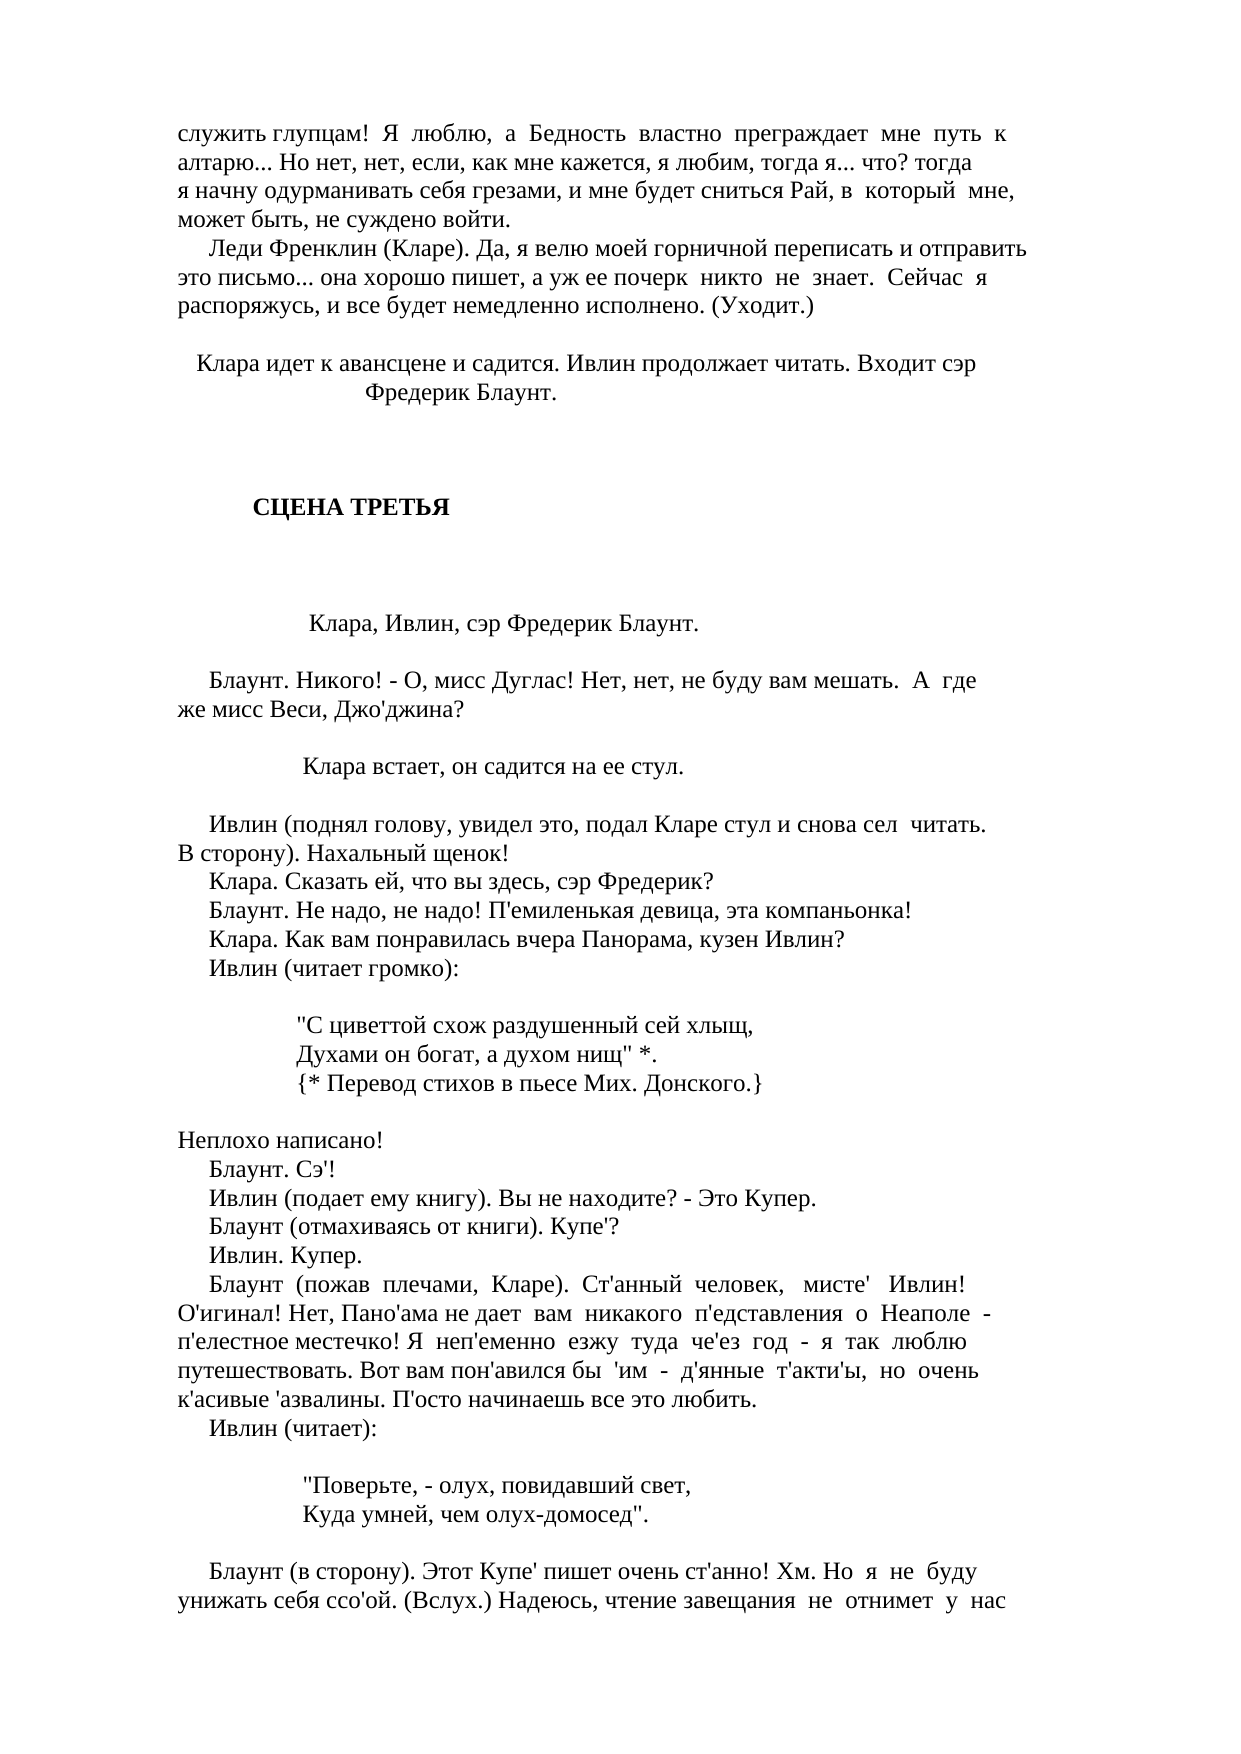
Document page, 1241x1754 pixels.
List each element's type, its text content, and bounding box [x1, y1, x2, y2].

text О'игинал! Нет, Пано'ама не дает вам никакого п'едставления о Неаполе - [177, 1298, 1152, 1326]
text к'асивые 'азвалины. П'осто начинаешь все это любить. [177, 1384, 1152, 1413]
text Клара идет к авансцене и садится. Ивлин продолжает читать. Входит сэр [177, 348, 1152, 377]
text Блаунт (в сторону). Этот Купе' пишет очень ст'анно! Хм. Но я не буду [177, 1556, 1152, 1585]
text служить глупцам! Я люблю, а Бедность властно преграждает мне путь к [177, 118, 1152, 147]
text Клара, Ивлин, сэр Фредерик Блаунт. [177, 608, 1152, 636]
text Леди Френклин (Кларе). Да, я велю моей горничной переписать и отправить [177, 233, 1152, 262]
text Блаунт. Не надо, не надо! П'емиленькая девица, эта компаньонка! [177, 895, 1152, 924]
text Блаунт (отмахиваясь от книги). Купе'? [177, 1211, 1152, 1240]
text Блаунт. Сэ'! [177, 1154, 1152, 1183]
text Ивлин. Купер. [177, 1240, 1152, 1269]
text Блаунт (пожав плечами, Кларе). Ст'анный человек, мисте' Ивлин! [177, 1269, 1152, 1298]
text же мисс Веси, Джо'джина? [177, 694, 1152, 723]
text путешествовать. Вот вам пон'авился бы 'им - д'янные т'акти'ы, но очень [177, 1355, 1152, 1384]
text Блаунт. Никого! - О, мисс Дуглас! Нет, нет, не буду вам мешать. А где [177, 665, 1152, 694]
text Фредерик Блаунт. [177, 377, 1152, 406]
text Ивлин (читает громко): [177, 953, 1152, 981]
text Клара встает, он садится на ее стул. [177, 751, 1152, 780]
subtitle СЦЕНА ТРЕТЬЯ [252, 492, 1152, 521]
text п'елестное местечко! Я неп'еменно езжу туда че'ез год - я так люблю [177, 1326, 1152, 1355]
text В сторону). Нахальный щенок! [177, 838, 1152, 866]
text унижать себя ссо'ой. (Вслух.) Надеюсь, чтение завещания не отнимет у нас [177, 1585, 1152, 1614]
text Ивлин (поднял голову, увидел это, подал Кларе стул и снова сел читать. [177, 809, 1152, 838]
text я начну одурманивать себя грезами, и мне будет сниться Рай, в который мне, [177, 176, 1152, 204]
text Клара. Как вам понравилась вчера Панорама, кузен Ивлин? [177, 924, 1152, 953]
text это письмо... она хорошо пишет, а уж ее почерк никто не знает. Сейчас я [177, 262, 1152, 291]
text Неплохо написано! [177, 1125, 1152, 1154]
text Ивлин (подает ему книгу). Вы не находите? - Это Купер. [177, 1183, 1152, 1211]
text распоряжусь, и все будет немедленно исполнено. (Уходит.) [177, 291, 1152, 319]
text может быть, не суждено войти. [177, 204, 1152, 233]
text "Поверьте, - олух, повидавший свет, [177, 1470, 1152, 1499]
text Ивлин (читает): [177, 1413, 1152, 1441]
text Духами он богат, а духом нищ" *. [177, 1039, 1152, 1068]
text Клара. Сказать ей, что вы здесь, сэр Фредерик? [177, 866, 1152, 895]
text Куда умней, чем олух-домосед". [177, 1499, 1152, 1528]
text {* Перевод стихов в пьесе Мих. Донского.} [177, 1068, 1152, 1096]
text алтарю... Но нет, нет, если, как мне кажется, я любим, тогда я... что? тогда [177, 147, 1152, 176]
text "С циветтой схож раздушенный сей хлыщ, [177, 1010, 1152, 1039]
